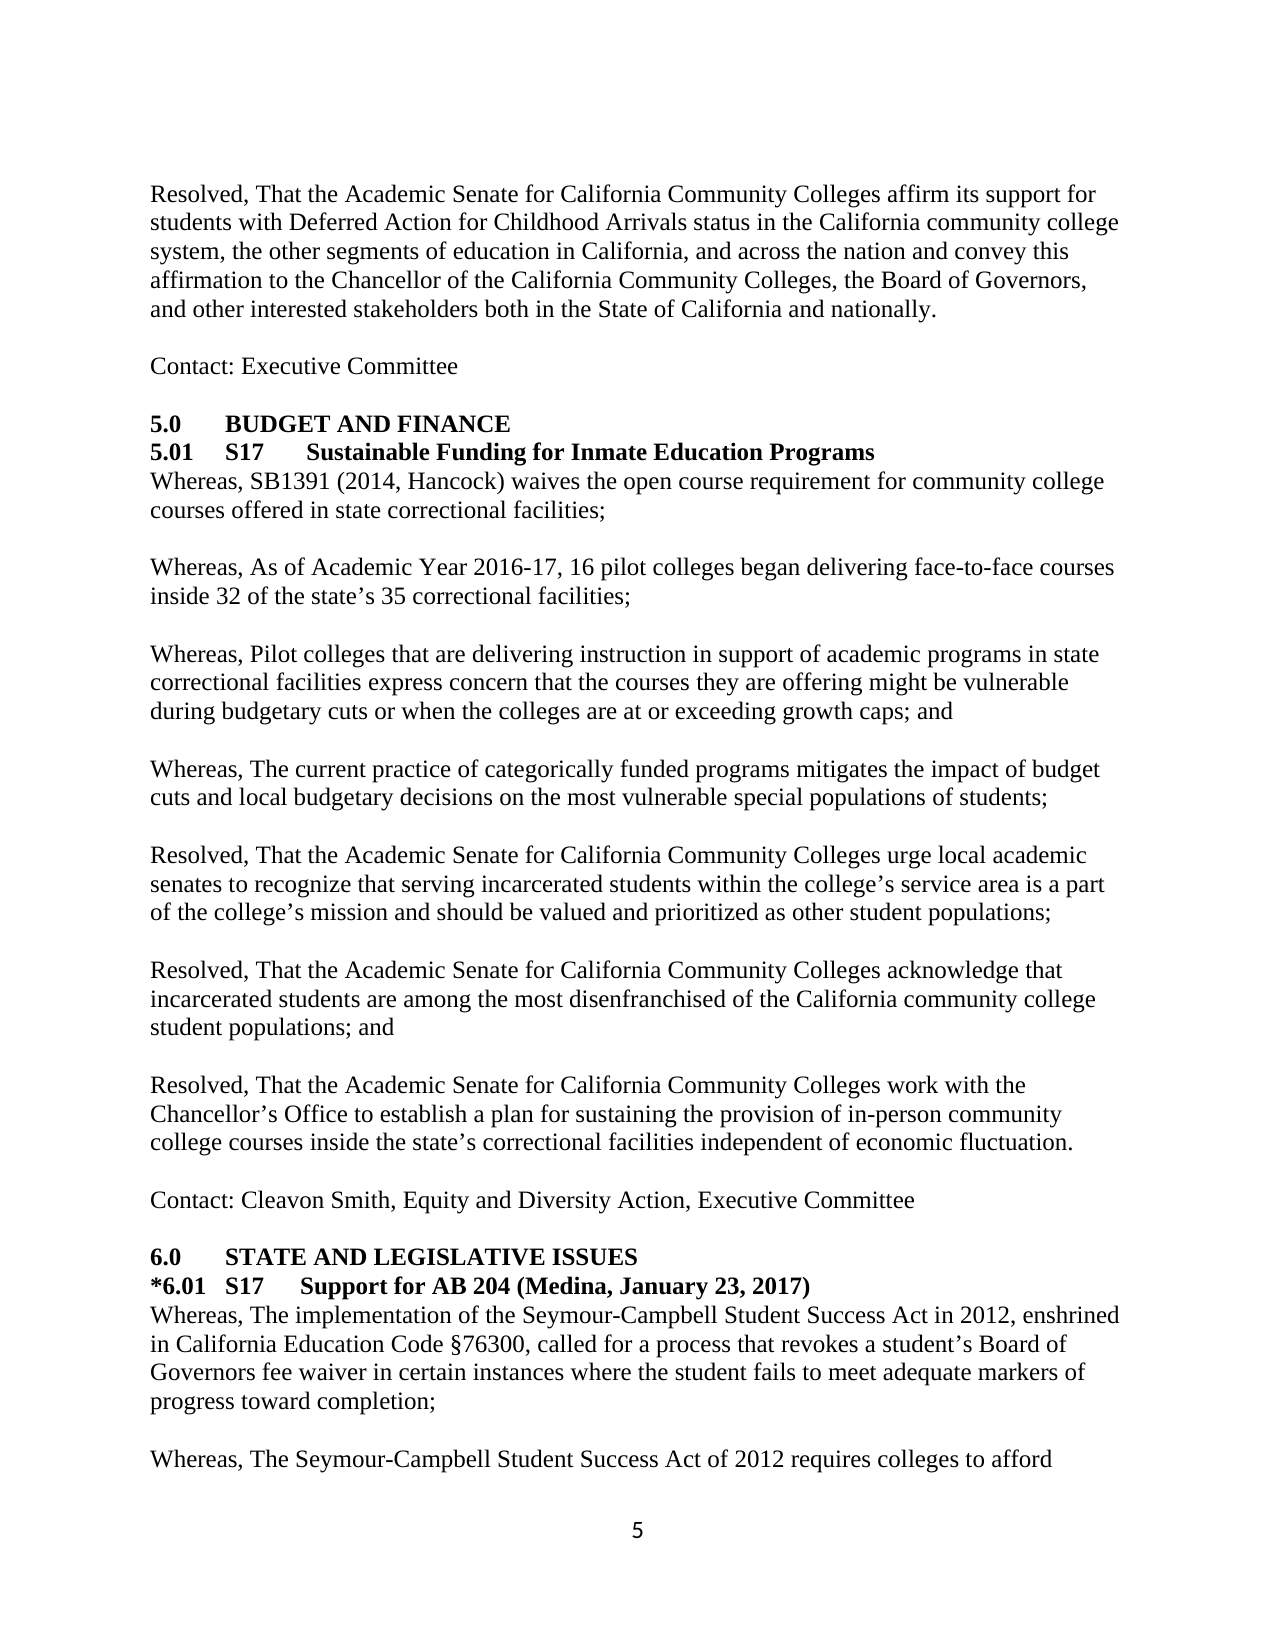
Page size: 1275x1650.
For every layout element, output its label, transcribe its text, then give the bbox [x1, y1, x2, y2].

subtitle 5.0 BUDGET AND FINANCE [150, 409, 1125, 437]
text Resolved, That the Academic Senate for California Community Colleges work with the Chancellor’s Office to establish a plan for sustaining the provision of in-person community college courses inside the state’s correctional facilities independent of economic fluctuation. [150, 1070, 1125, 1156]
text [150, 1444, 1125, 1472]
text Whereas, SB1391 (2014, Hancock) waives the open course requirement for community college courses offered in state correctional facilities; [150, 466, 1125, 524]
text Resolved, That the Academic Senate for California Community Colleges affirm its support for students with Deferred Action for Childhood Arrivals status in the California community college system, the other segments of education in California, and across the nation and convey this affirmation to the Chancellor of the California Community Colleges, the Board of Governors, and other interested stakeholders both in the State of California and nationally. [150, 179, 1125, 322]
subtitle 6.0 STATE AND LEGISLATIVE ISSUES [150, 1242, 1125, 1271]
text Contact: Executive Committee [150, 351, 1125, 380]
text Whereas, As of Academic Year 2016-17, 16 pilot colleges began delivering face-to-face courses inside 32 of the state’s 35 correctional facilities; [150, 552, 1125, 610]
text Whereas, The implementation of the Seymour-Campbell Student Success Act in 2012, enshrined in California Education Code §76300, called for a process that revokes a student’s Board of Governors fee waiver in certain instances where the student fails to meet adequate markers of progress toward completion; [150, 1300, 1125, 1415]
text Resolved, That the Academic Senate for California Community Colleges acknowledge that incarcerated students are among the most disenfranchised of the California community college student populations; and [150, 955, 1125, 1041]
text Resolved, That the Academic Senate for California Community Colleges urge local academic senates to recognize that serving incarcerated students within the college’s service area is a part of the college’s mission and should be valued and prioritized as other student populations; [150, 840, 1125, 926]
subtitle *6.01 S17 Support for AB 204 (Medina, January 23, 2017) [150, 1271, 1125, 1300]
text Contact: Cleavon Smith, Equity and Diversity Action, Executive Committee [150, 1185, 1125, 1214]
text Whereas, The current practice of categorically funded programs mitigates the impact of budget cuts and local budgetary decisions on the most vulnerable special populations of students; [150, 754, 1125, 811]
subtitle 5.01 S17 Sustainable Funding for Inmate Education Programs [150, 437, 1125, 466]
text Whereas, Pilot colleges that are delivering instruction in support of academic programs in state correctional facilities express concern that the courses they are offering might be vulnerable during budgetary cuts or when the colleges are at or exceeding growth caps; and [150, 639, 1125, 725]
